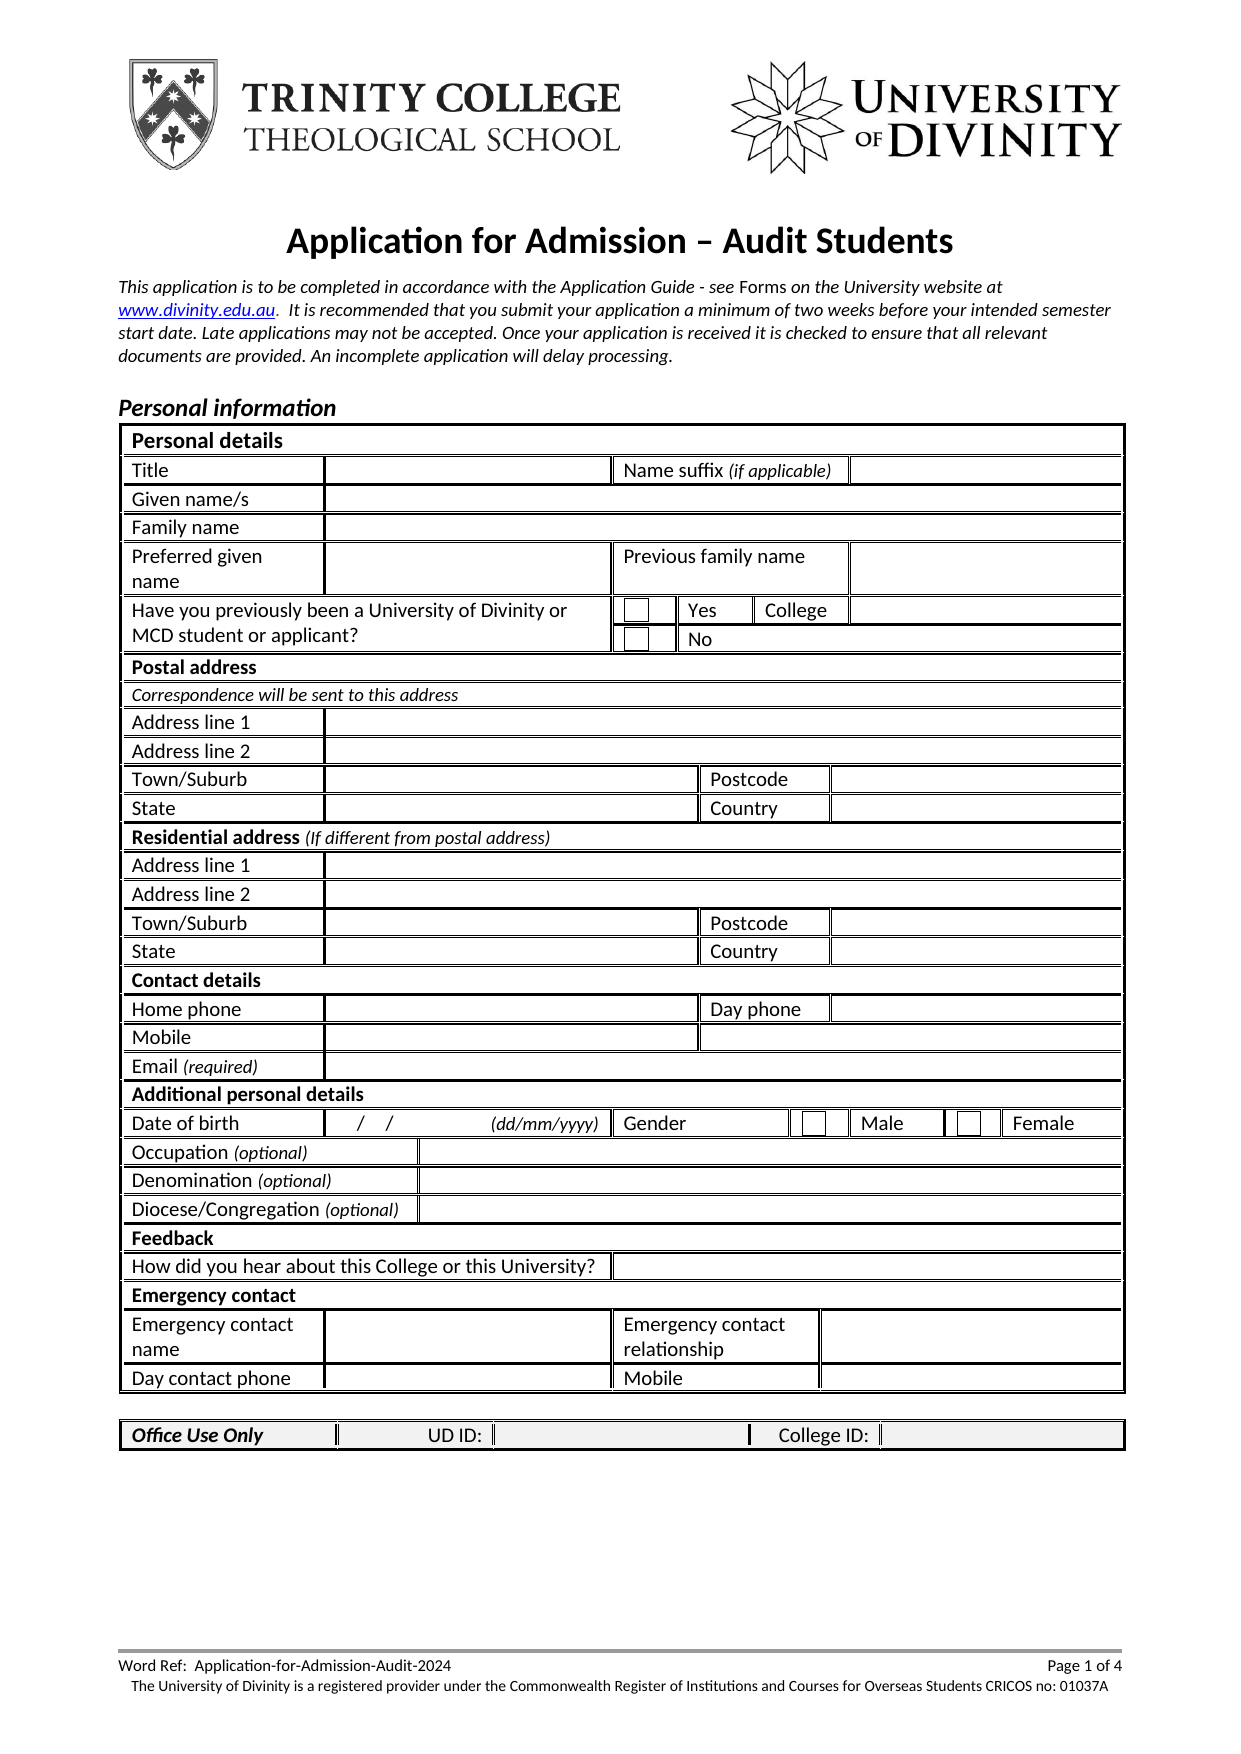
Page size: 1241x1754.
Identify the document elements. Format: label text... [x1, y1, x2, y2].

table_cell Preferred given name [122, 540, 324, 594]
table_header Office Use Only [122, 1422, 337, 1448]
table_cell Correspondence will be sent to this address [122, 680, 1123, 706]
table_cell Home phone [120, 993, 323, 1021]
table_cell [614, 626, 675, 651]
table_cell [326, 878, 1123, 907]
table_cell [326, 1050, 1123, 1078]
table_cell Yes [679, 597, 752, 623]
table_header [880, 1420, 1123, 1448]
table_cell [326, 457, 610, 483]
table_cell Family name [122, 511, 324, 540]
table_cell [326, 706, 1123, 735]
table_cell Gender [614, 1110, 788, 1136]
table_cell Previous family name [614, 543, 848, 594]
table_cell Title [122, 454, 324, 483]
table_cell Day contact phone [122, 1362, 324, 1390]
table_header UD ID: [337, 1422, 493, 1448]
table_cell [420, 1136, 1123, 1164]
table_header [493, 1420, 749, 1448]
table_cell [326, 543, 610, 594]
table_cell Diocese/Congregation (optional) [122, 1193, 417, 1222]
picture [730, 61, 1122, 174]
table_cell [326, 996, 697, 1021]
table_cell Given name/s [122, 483, 323, 511]
table_cell [326, 1311, 610, 1362]
table_cell Email (required) [122, 1050, 323, 1078]
table_cell [822, 1308, 1123, 1362]
table_cell [851, 454, 1123, 483]
table_cell Female [1003, 1107, 1123, 1136]
table_cell [419, 1164, 1124, 1193]
subtitle Application for Admission – Audit Students [118, 217, 1122, 263]
table_cell Additional personal details [120, 1079, 1124, 1107]
table_cell Day phone [701, 996, 829, 1021]
table_cell Town/Suburb [120, 763, 324, 792]
table_header Personal details [122, 426, 1123, 454]
table_cell Address line 2 [122, 878, 324, 907]
table_cell Address line 1 [120, 849, 324, 878]
table_header College ID: [750, 1422, 880, 1448]
table_cell How did you hear about this College or this University? [120, 1250, 612, 1279]
table_cell Address line 2 [122, 735, 323, 763]
table_cell [851, 540, 1123, 594]
table_cell Feedback [122, 1222, 1123, 1250]
table_cell [326, 483, 1123, 511]
table_cell [612, 1250, 1124, 1279]
table_cell Country [701, 795, 829, 821]
table_cell Address line 1 [122, 706, 324, 735]
table_cell [420, 1193, 1123, 1222]
table_cell [946, 1110, 1000, 1136]
table_cell Postal address [122, 651, 1123, 680]
table_cell Male [851, 1110, 943, 1136]
table_cell [820, 1362, 1123, 1390]
table_cell [326, 767, 697, 792]
text This application is to be completed in accordance with the Application Guide - see Forms on the University website at www.divinity.edu.au. It is recommended that you submit your application a minimum of two weeks before your intended semester start date. Late applications may not be accepted. Once your application is received it is checked to ensure that all relevant documents are provided. An incomplete application will delay processing. [118, 275, 1122, 367]
table_cell [830, 763, 1124, 792]
table_cell [326, 910, 697, 935]
table_cell Occupation (optional) [122, 1136, 417, 1164]
table_cell Residential address (If different from postal address) [120, 821, 1124, 849]
table_cell Name suffix (if applicable) [614, 457, 848, 483]
table_cell [326, 795, 697, 821]
table_cell [791, 1110, 848, 1136]
table_cell Postcode [701, 767, 829, 792]
table_cell [701, 1021, 1123, 1050]
table_cell Contact details [122, 964, 1123, 992]
table_cell [326, 735, 1123, 763]
table_cell Denomination (optional) [120, 1164, 418, 1193]
table_cell / / (dd/mm/yyyy) [326, 1110, 610, 1136]
table_cell [614, 597, 675, 623]
table_cell [832, 792, 1123, 821]
table_cell Mobile [122, 1021, 324, 1050]
table_cell [326, 511, 1123, 540]
table_cell Emergency contact [122, 1279, 1123, 1308]
table_cell Mobile [612, 1364, 820, 1390]
subtitle Personal information [118, 392, 1122, 423]
table_cell College [755, 597, 848, 623]
table_cell [832, 935, 1123, 964]
table_cell [326, 1025, 697, 1050]
table_cell [326, 938, 697, 964]
table_cell Emergency contact name [122, 1308, 323, 1362]
table_cell [325, 849, 1124, 878]
table_cell Town/Suburb [122, 907, 323, 935]
table_cell Country [701, 938, 829, 964]
table_cell No [679, 623, 1123, 651]
table_cell [325, 1365, 612, 1390]
table_cell State [122, 792, 324, 821]
table_cell Date of birth [122, 1107, 324, 1136]
table_cell Have you previously been a University of Divinity or MCD student or applicant? [122, 594, 611, 651]
table_cell Postcode [701, 910, 829, 935]
table_cell [832, 907, 1123, 935]
table_cell [832, 993, 1124, 1021]
table_cell Emergency contact relationship [614, 1311, 818, 1362]
table_cell [851, 594, 1123, 623]
table_cell State [122, 935, 324, 964]
